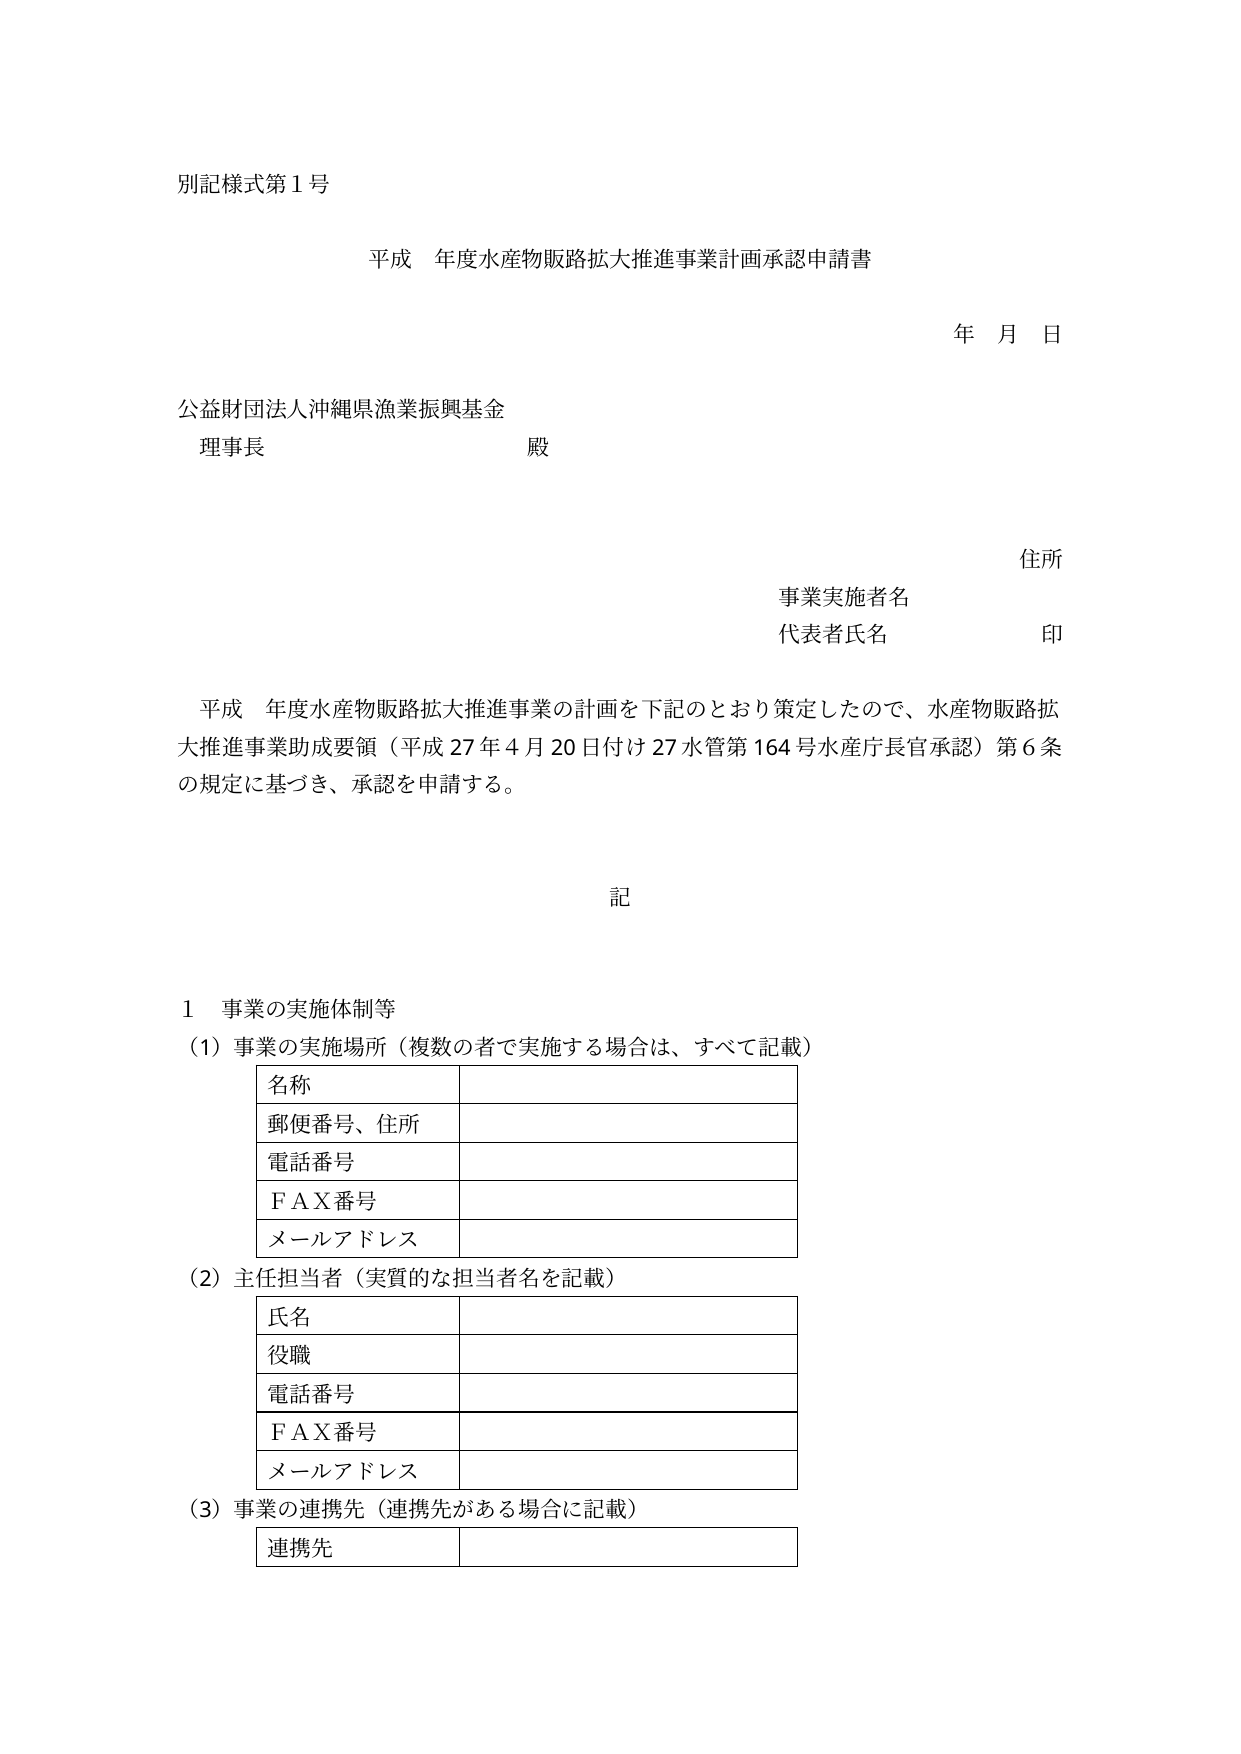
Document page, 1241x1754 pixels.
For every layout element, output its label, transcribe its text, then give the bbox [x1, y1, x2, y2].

table_header [460, 1297, 797, 1334]
text 平成 年度水産物販路拡大推進事業計画承認申請書 [177, 239, 1063, 277]
table_cell [460, 1451, 797, 1488]
table_cell ＦＡＸ番号 [257, 1181, 459, 1219]
text 公益財団法人沖縄県漁業振興基金 [177, 389, 976, 427]
text 代表者氏名 印 [177, 614, 1063, 652]
table_cell [460, 1104, 797, 1142]
subtitle 記 [177, 877, 1063, 914]
text 事業実施者名 [177, 577, 976, 614]
text １ 事業の実施体制等 [177, 989, 1063, 1027]
table_cell メールアドレス [257, 1451, 459, 1488]
table_header [460, 1528, 797, 1566]
table_cell [460, 1413, 797, 1450]
table_cell [460, 1220, 797, 1257]
text 別記様式第１号 [177, 164, 1063, 202]
table_cell [460, 1181, 797, 1219]
text 平成 年度水産物販路拡大推進事業の計画を下記のとおり策定したので、水産物販路拡大推進事業助成要領（平成27年４月20日付け27水管第164号水産庁長官承認）第６条の規定に基づき、承認を申請する。 [177, 689, 1063, 802]
table_header 連携先 [257, 1528, 459, 1566]
text 理事長 殿 [177, 427, 1063, 464]
table_cell 電話番号 [257, 1143, 459, 1180]
table_cell [460, 1374, 797, 1411]
table_cell ＦＡＸ番号 [257, 1413, 459, 1450]
text （1）事業の実施場所（複数の者で実施する場合は、すべて記載） [177, 1027, 1063, 1064]
table_header 氏名 [257, 1297, 459, 1334]
table_cell 郵便番号、住所 [257, 1104, 459, 1142]
table_cell [460, 1335, 797, 1373]
table_cell メールアドレス [257, 1220, 459, 1257]
table_header 名称 [257, 1066, 459, 1103]
table_header [460, 1066, 797, 1103]
text 年 月 日 [177, 314, 1063, 352]
table_cell [460, 1143, 797, 1180]
text （3）事業の連携先（連携先がある場合に記載） [177, 1489, 976, 1527]
text 住所 [177, 539, 1063, 577]
table_cell 電話番号 [257, 1374, 459, 1411]
text （2）主任担当者（実質的な担当者名を記載） [177, 1258, 976, 1296]
table_cell 役職 [257, 1335, 459, 1373]
